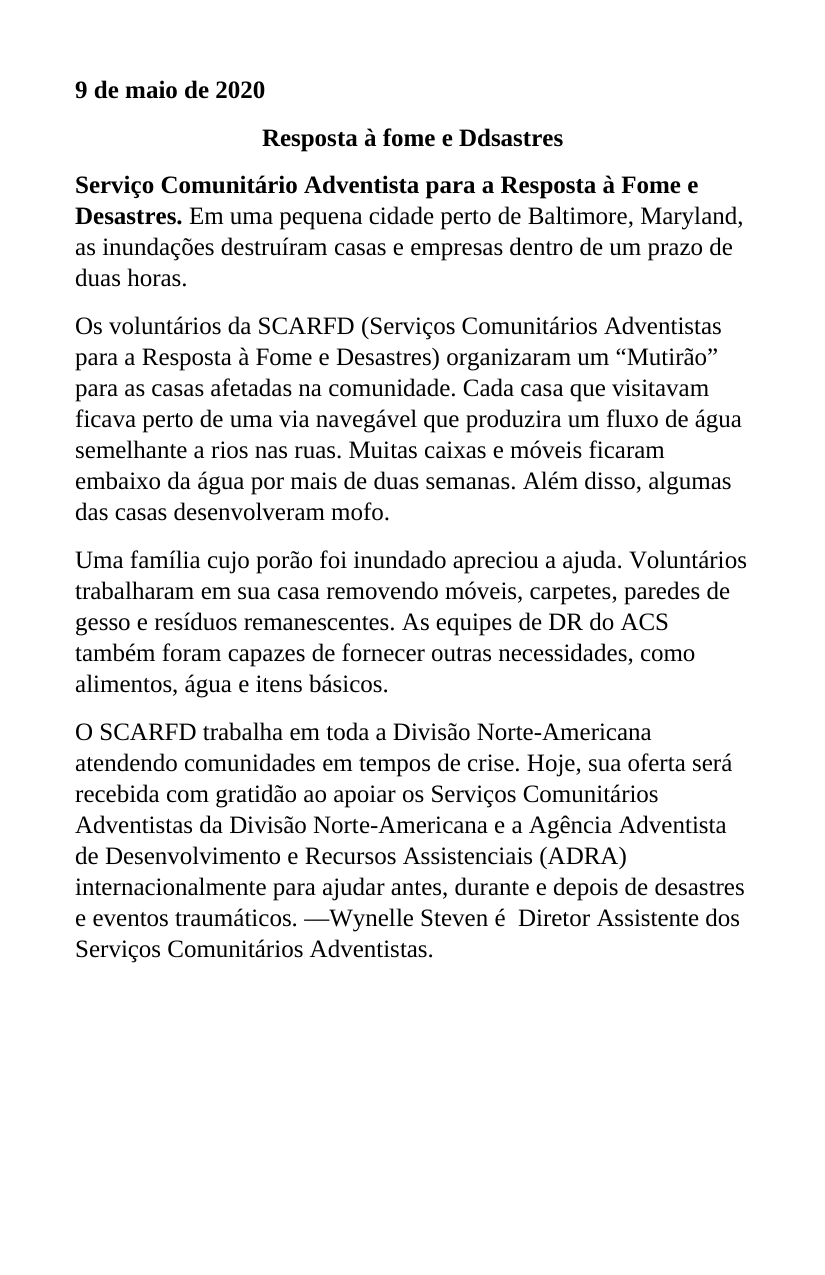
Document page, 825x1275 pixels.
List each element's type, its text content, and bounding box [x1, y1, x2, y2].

text Os voluntários da SCARFD (Serviços Comunitários Adventistas para a Resposta à Fome e Desastres) organizaram um “Mutirão” para as casas afetadas na comunidade. Cada casa que visitavam ficava perto de uma via navegável que produzira um fluxo de água semelhante a rios nas ruas. Muitas caixas e móveis ficaram embaixo da água por mais de duas semanas. Além disso, algumas das casas desenvolveram mofo. [75, 311, 750, 526]
text Uma família cujo porão foi inundado apreciou a ajuda. Voluntários trabalharam em sua casa removendo móveis, carpetes, paredes de gesso e resíduos remanescentes. As equipes de DR do ACS também foram capazes de fornecer outras necessidades, como alimentos, água e itens básicos. [75, 545, 750, 698]
text Serviço Comunitário Adventista para a Resposta à Fome e Desastres. Em uma pequena cidade perto de Baltimore, Maryland, as inundações destruíram casas e empresas dentro de um prazo de duas horas. [75, 170, 750, 292]
text Resposta à fome e Ddsastres [75, 123, 750, 151]
text 9 de maio de 2020 [75, 75, 750, 104]
text O SCARFD trabalha em toda a Divisão Norte-Americana atendendo comunidades em tempos de crise. Hoje, sua oferta será recebida com gratidão ao apoiar os Serviços Comunitários Adventistas da Divisão Norte-Americana e a Agência Adventista de Desenvolvimento e Recursos Assistenciais (ADRA) internacionalmente para ajudar antes, durante e depois de desastres e eventos traumáticos. —Wynelle Steven é Diretor Assistente dos Serviços Comunitários Adventistas. [75, 717, 750, 963]
